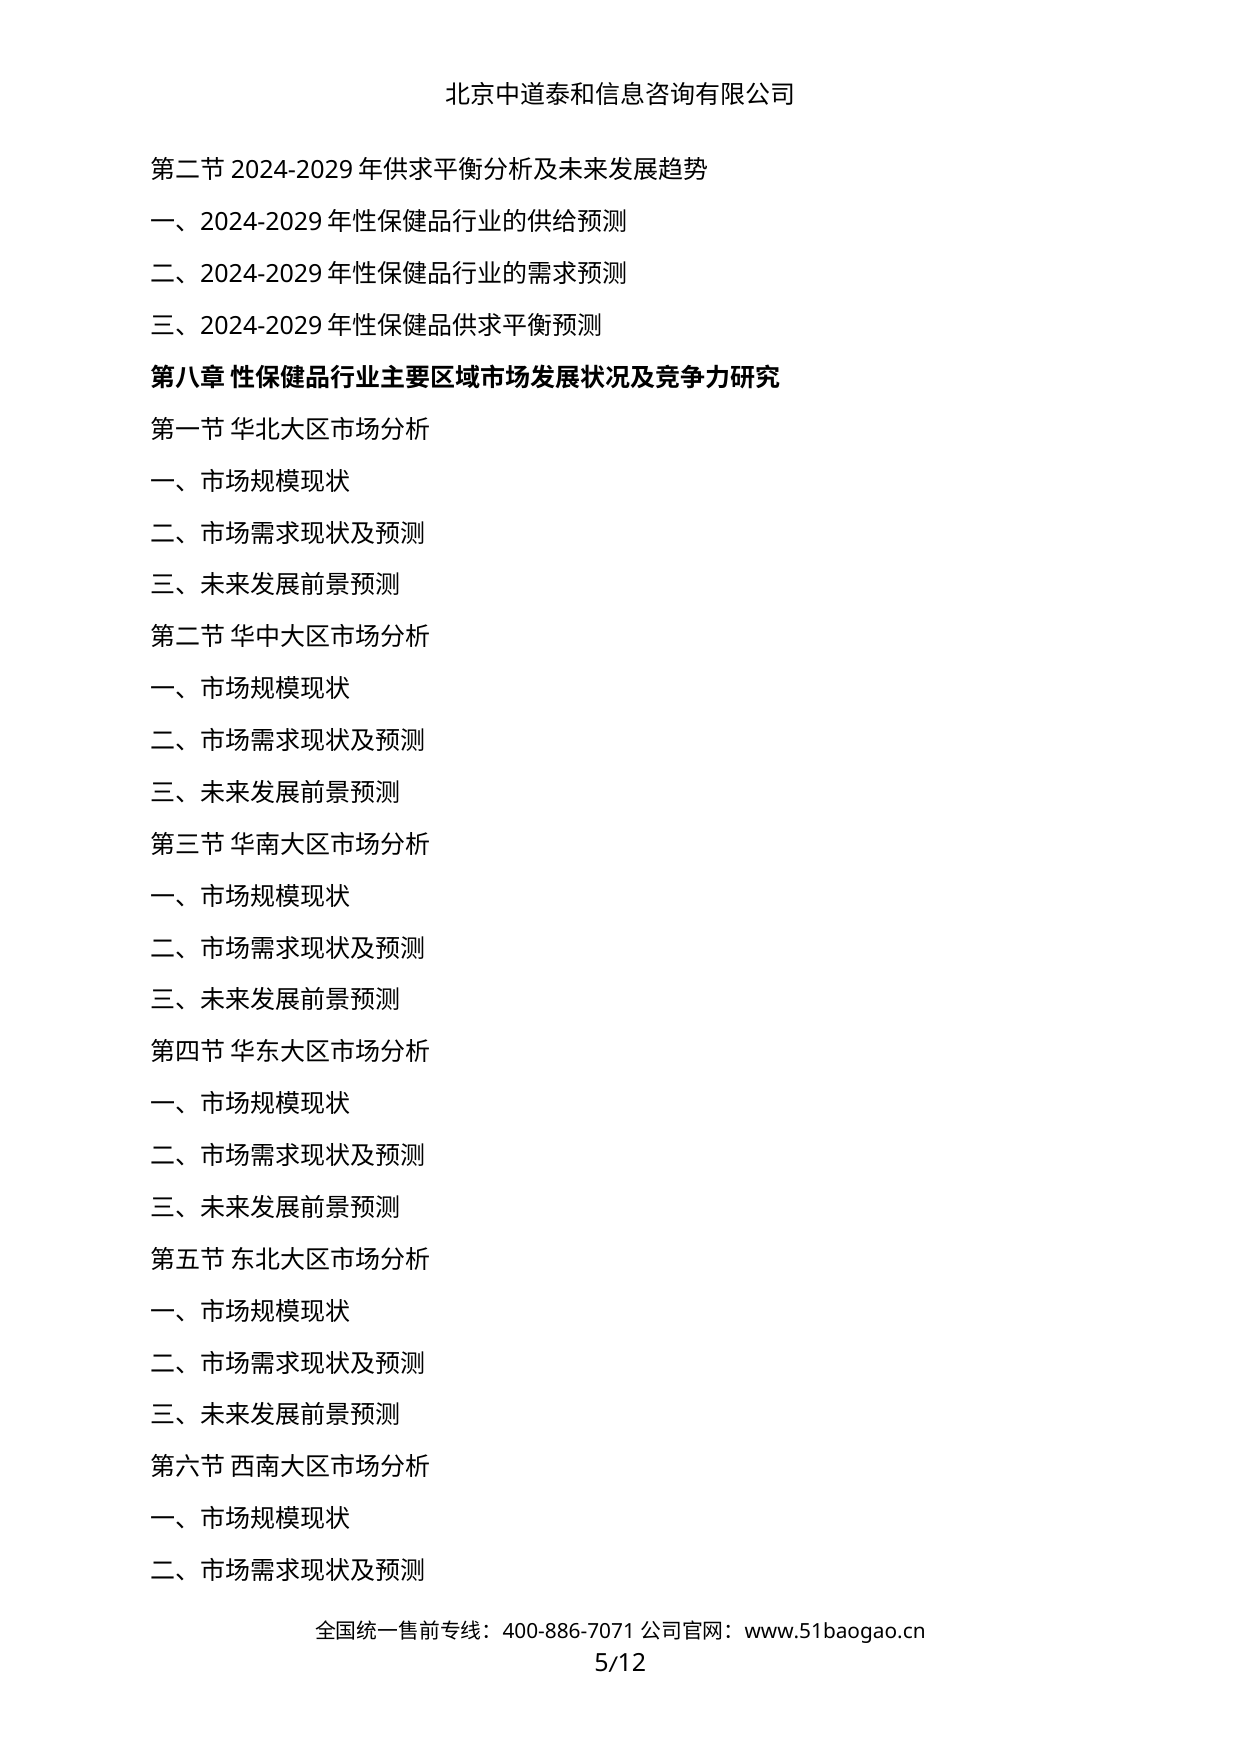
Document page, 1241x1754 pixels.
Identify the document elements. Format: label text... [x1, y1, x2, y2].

text 一、市场规模现状 [150, 876, 1090, 912]
text 二、市场需求现状及预测 [150, 1136, 1090, 1172]
text 一、市场规模现状 [150, 669, 1090, 705]
text 一、市场规模现状 [150, 1291, 1090, 1327]
text 二、市场需求现状及预测 [150, 1343, 1090, 1379]
text 第二节 华中大区市场分析 [150, 617, 1090, 653]
text 一、市场规模现状 [150, 1084, 1090, 1120]
text 二、市场需求现状及预测 [150, 513, 1090, 549]
text 第二节 2024-2029年供求平衡分析及未来发展趋势 [150, 150, 1090, 186]
text 三、未来发展前景预测 [150, 1187, 1090, 1224]
text 二、市场需求现状及预测 [150, 721, 1090, 757]
text 一、市场规模现状 [150, 461, 1090, 497]
text 第三节 华南大区市场分析 [150, 824, 1090, 861]
text 第五节 东北大区市场分析 [150, 1239, 1090, 1276]
text 三、2024-2029年性保健品供求平衡预测 [150, 306, 1090, 342]
text 三、未来发展前景预测 [150, 1395, 1090, 1431]
text 三、未来发展前景预测 [150, 980, 1090, 1016]
text 第四节 华东大区市场分析 [150, 1032, 1090, 1068]
text 第八章 性保健品行业主要区域市场发展状况及竞争力研究 [150, 357, 1090, 394]
text 二、市场需求现状及预测 [150, 928, 1090, 964]
text 一、市场规模现状 [150, 1499, 1090, 1535]
text 三、未来发展前景预测 [150, 565, 1090, 601]
text 第六节 西南大区市场分析 [150, 1447, 1090, 1483]
text 第一节 华北大区市场分析 [150, 409, 1090, 446]
text 二、2024-2029年性保健品行业的需求预测 [150, 254, 1090, 290]
text 一、2024-2029年性保健品行业的供给预测 [150, 202, 1090, 238]
text 三、未来发展前景预测 [150, 772, 1090, 809]
text 二、市场需求现状及预测 [150, 1551, 1090, 1587]
